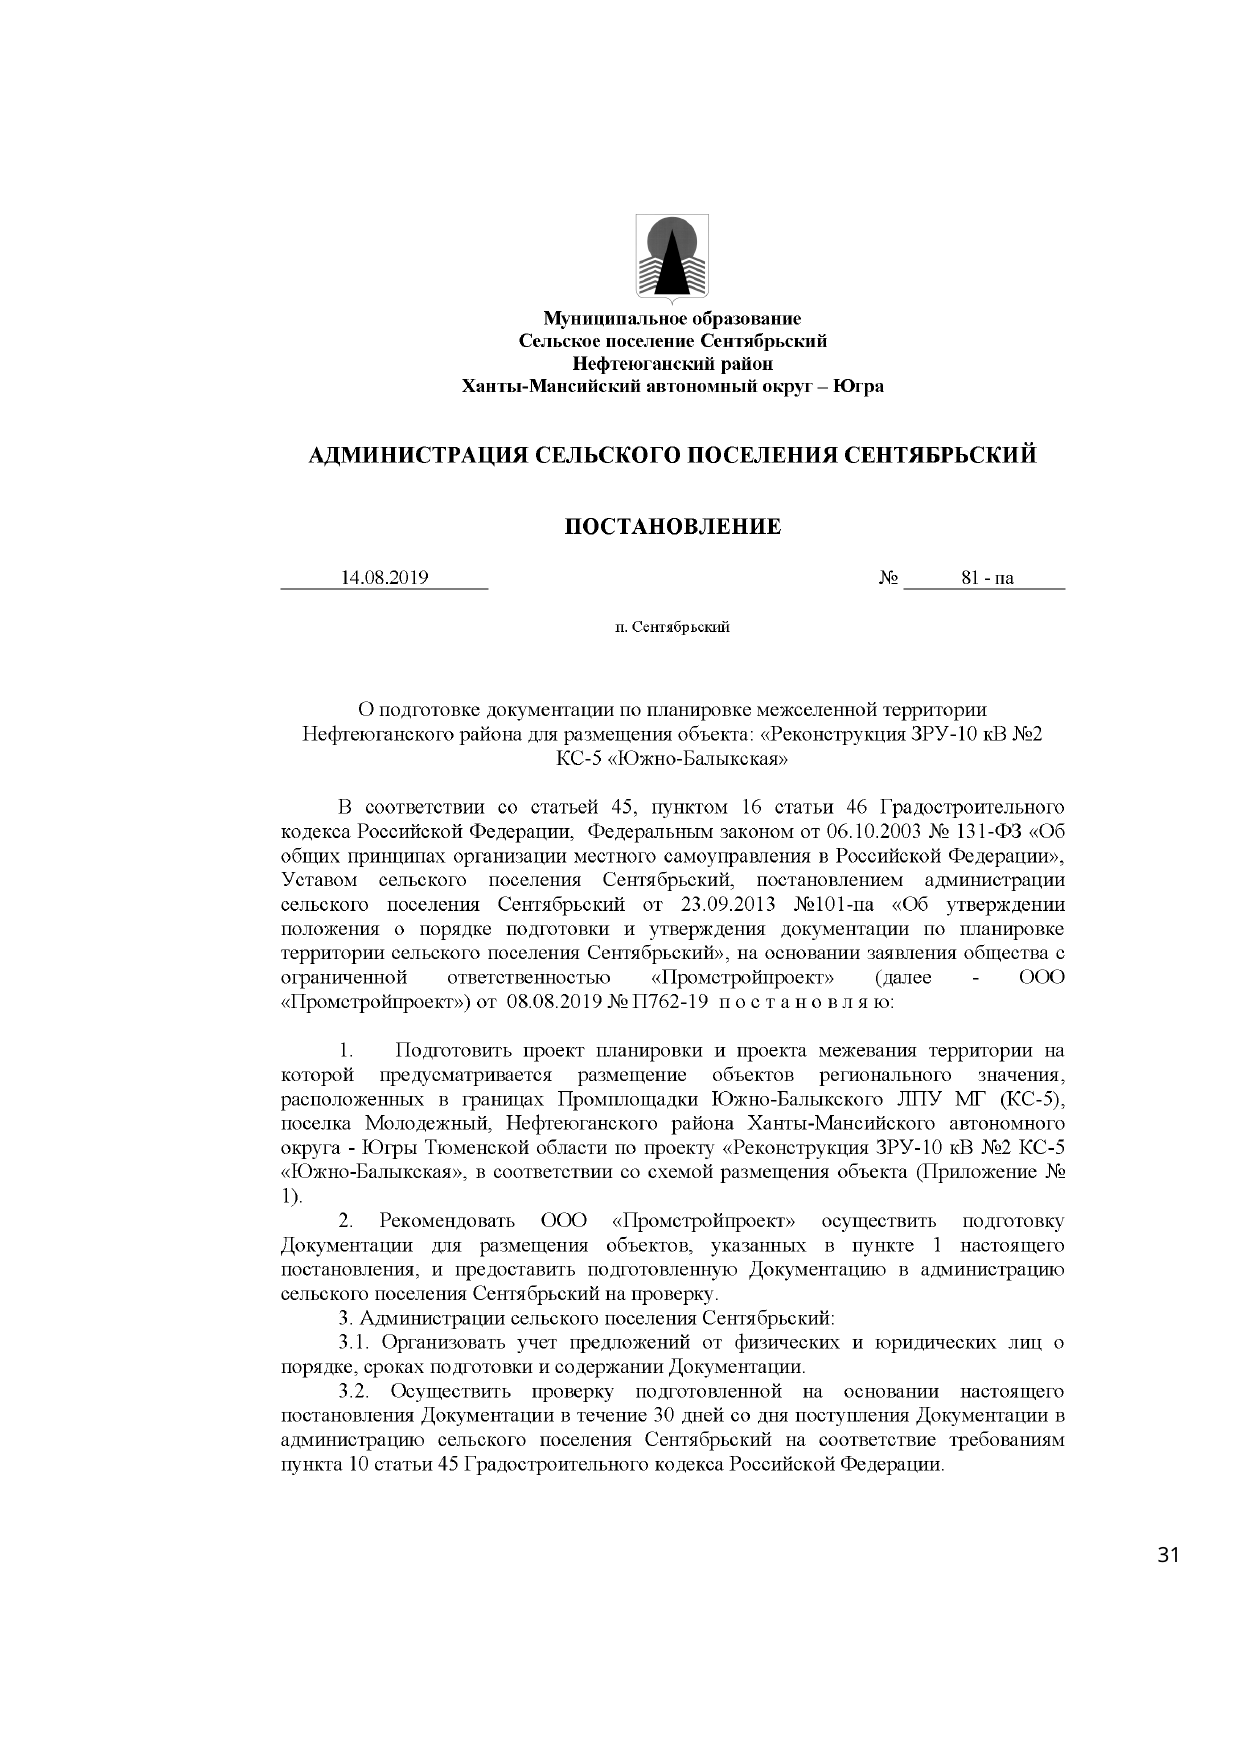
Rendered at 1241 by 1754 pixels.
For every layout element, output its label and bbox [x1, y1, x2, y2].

picture [165, 156, 1134, 1526]
